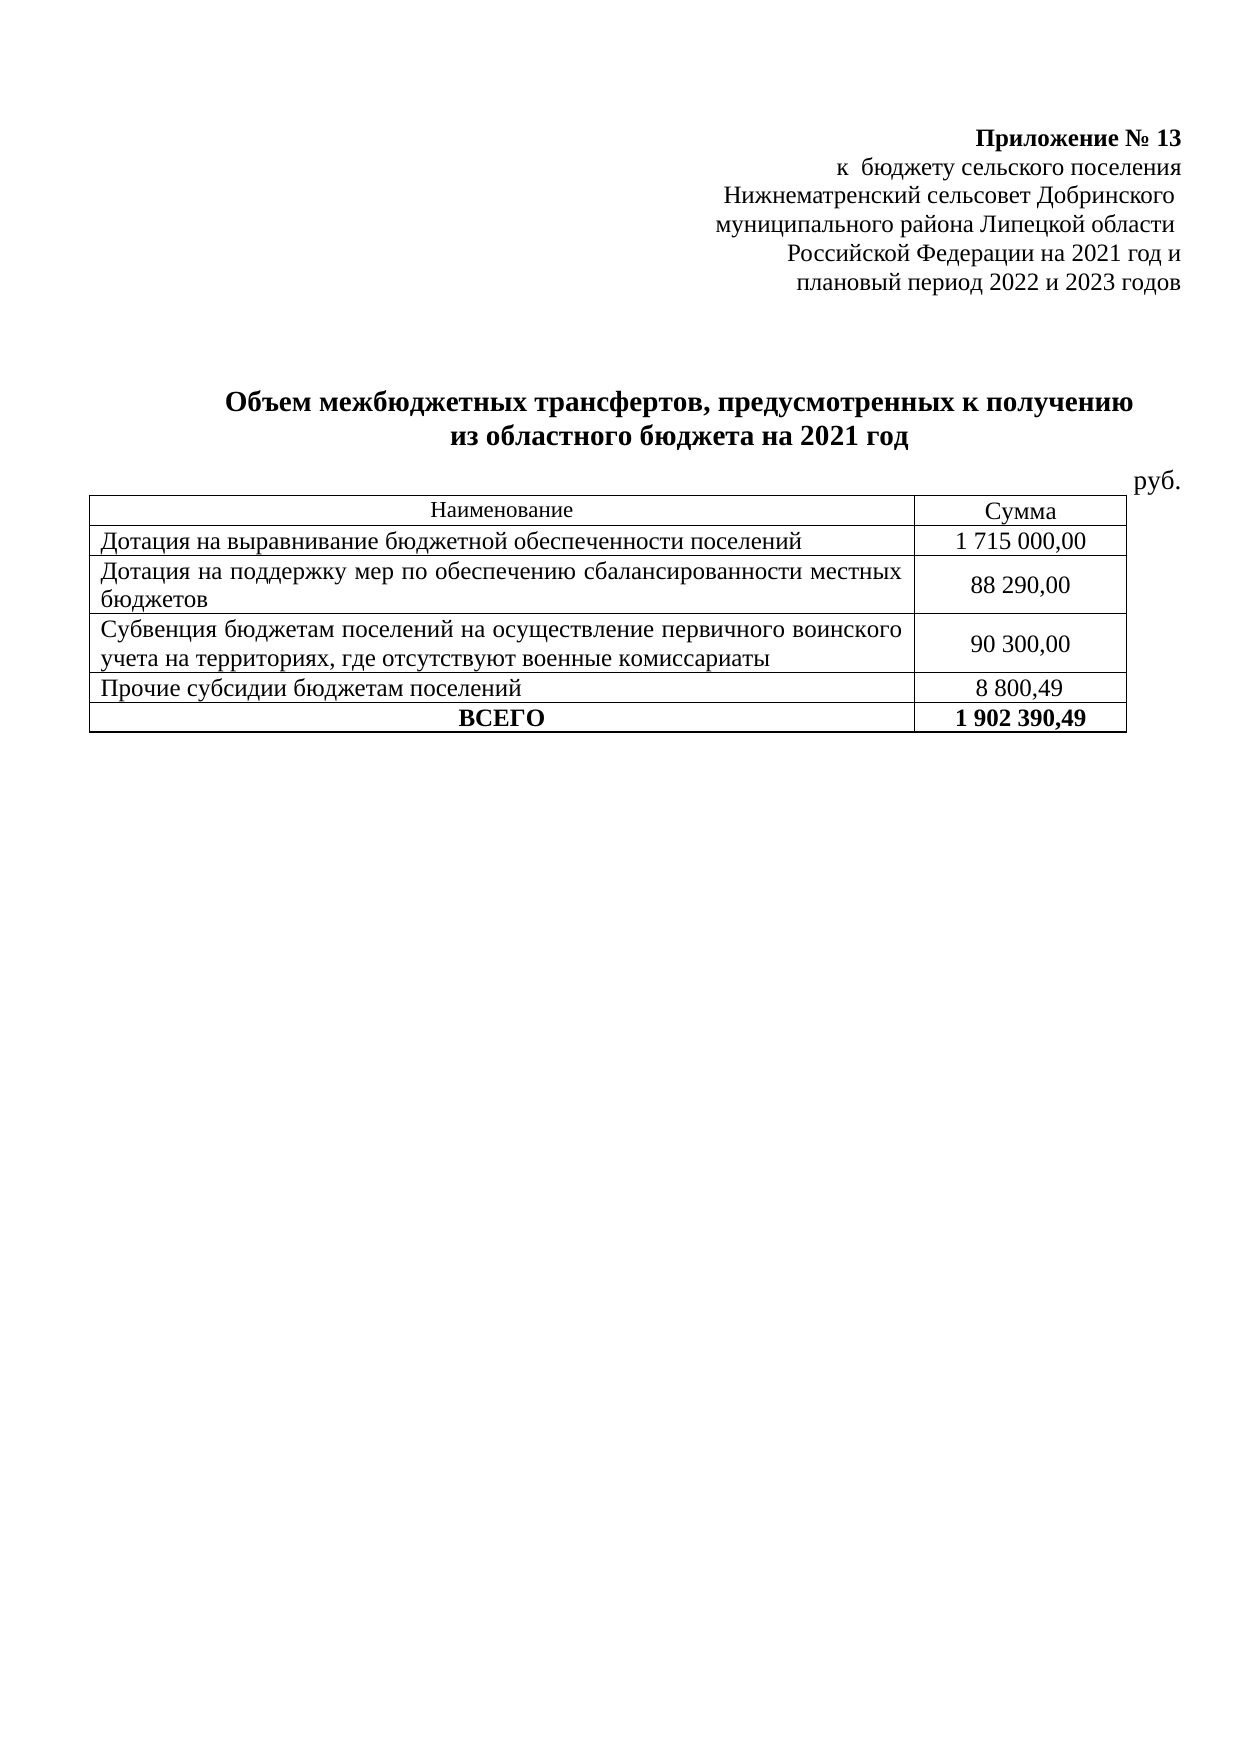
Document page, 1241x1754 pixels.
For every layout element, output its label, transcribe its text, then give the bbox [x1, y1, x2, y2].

text руб. [177, 464, 1181, 495]
table_cell Дотация на поддержку мер по обеспечению сбалансированности местных бюджетов [90, 556, 914, 613]
table_cell 90 300,00 [915, 614, 1126, 672]
text Приложение № 13 к бюджету сельского поселения Нижнематренский сельсовет Добринского муниципального района Липецкой области Российской Федерации на 2021 год и плановый период 2022 и 2023 годов [177, 123, 1181, 324]
table_header Сумма [915, 496, 1126, 525]
table_cell 8 800,49 [915, 673, 1126, 702]
table_cell Дотация на выравнивание бюджетной обеспеченности поселений [90, 526, 914, 555]
text Объем межбюджетных трансфертов, предусмотренных к получению [177, 384, 1181, 418]
table_cell Прочие субсидии бюджетам поселений [90, 673, 914, 702]
table_cell ВСЕГО [90, 703, 914, 731]
table_cell 88 290,00 [915, 556, 1126, 613]
table_cell Субвенция бюджетам поселений на осуществление первичного воинского учета на территориях, где отсутствуют военные комиссариаты [90, 614, 914, 672]
table_header Наименование [90, 496, 914, 525]
table_cell 1 715 000,00 [915, 526, 1126, 555]
table_cell 1 902 390,49 [915, 703, 1126, 731]
text из областного бюджета на 2021 год [177, 418, 1181, 451]
